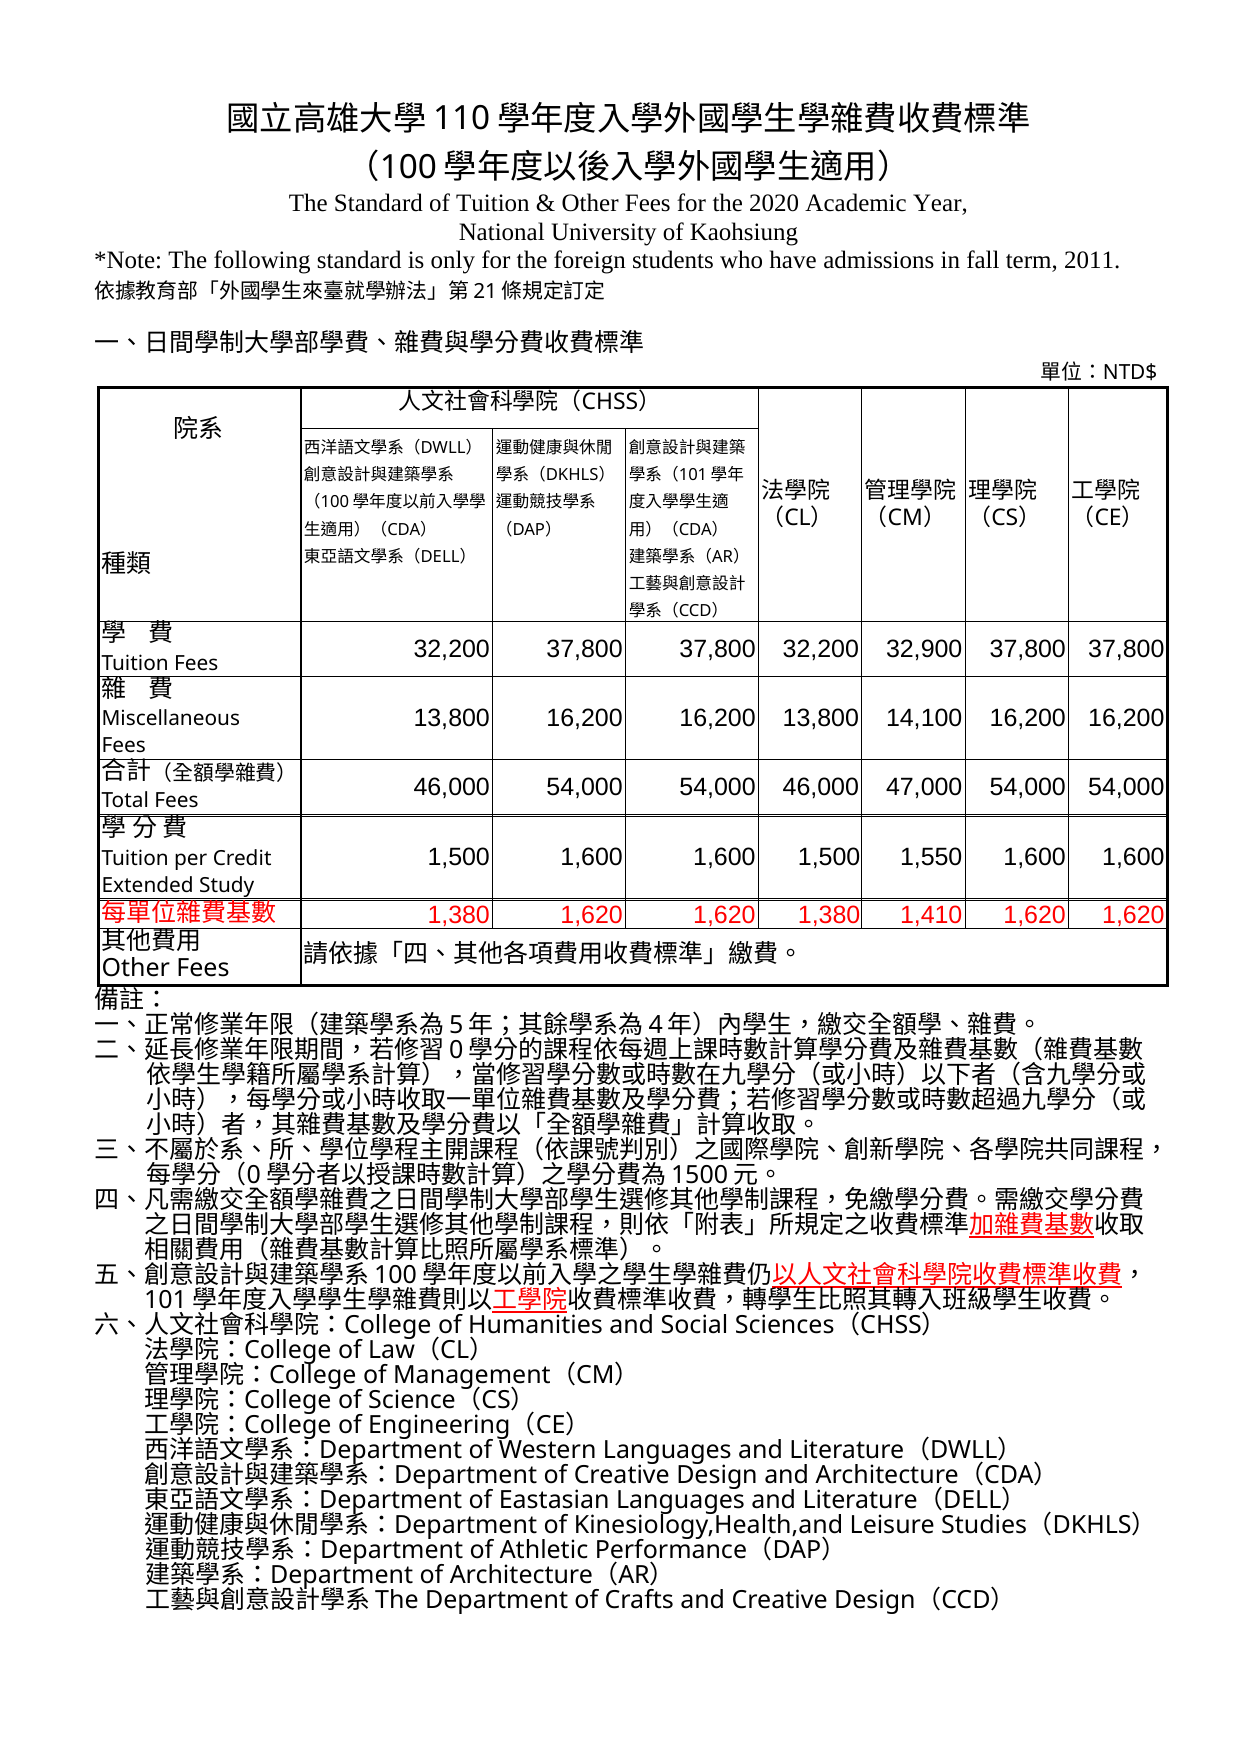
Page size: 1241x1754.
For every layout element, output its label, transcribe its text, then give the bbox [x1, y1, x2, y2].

text 創意設計與建築學系：Department of Creative Design and Architecture（CDA） [94, 1464, 1162, 1489]
text （100學年度以後入學外國學生適用） [94, 139, 1162, 188]
table_cell 32,200 [302, 622, 492, 676]
text 單位：NTD$ [127, 359, 1157, 386]
text 建築學系：Department of Architecture（AR） [94, 1564, 1162, 1589]
table_cell 創意設計與建築學系（101學年度入學學生適用）（CDA） 建築學系（AR） 工藝與創意設計學系（CCD） [626, 429, 758, 621]
text 四、凡需繳交全額學雜費之日間學制大學部學生選修其他學制課程，免繳學分費。需繳交學分費之日間學制大學部學生選修其他學制課程，則依「附表」所規定之收費標準加雜費基數收取相關費用（雜費基數計算比照所屬學系標準）。 [94, 1189, 1162, 1264]
table_cell 1,500 [302, 817, 492, 898]
table_cell 16,200 [966, 677, 1068, 758]
table_cell 請依據「四、其他各項費用收費標準」繳費。 [302, 929, 1166, 983]
table_cell 37,800 [966, 622, 1068, 676]
table_cell 46,000 [759, 760, 861, 814]
table_cell 16,200 [493, 677, 625, 758]
table_cell 1,620 [1069, 901, 1166, 928]
table_cell 1,550 [862, 817, 965, 898]
table_header 管理學院 （CM） [862, 389, 965, 621]
text 三、不屬於系、所、學位學程主開課程（依課號判別）之國際學院、創新學院、各學院共同課程，每學分（0學分者以授課時數計算）之學分費為1500元。 [94, 1139, 1162, 1189]
table_cell 1,380 [302, 901, 492, 928]
text 一、日間學制大學部學費、雜費與學分費收費標準 [94, 332, 1162, 359]
table_cell 54,000 [626, 760, 758, 814]
text 管理學院：College of Management（CM） [94, 1364, 1162, 1389]
table_cell 13,800 [759, 677, 861, 758]
table_cell 47,000 [862, 760, 965, 814]
table_header 工學院 （CE） [1069, 389, 1166, 621]
table_cell 16,200 [626, 677, 758, 758]
table_cell 1,600 [626, 817, 758, 898]
table_cell 46,000 [302, 760, 492, 814]
text 西洋語文學系：Department of Western Languages and Literature（DWLL） [94, 1439, 1162, 1464]
text 五、創意設計與建築學系100學年度以前入學之學生學雜費仍以人文社會科學院收費標準收費，101學年度入學學生學雜費則以工學院收費標準收費，轉學生比照其轉入班級學生收費。 [94, 1264, 1162, 1314]
table_cell 32,200 [759, 622, 861, 676]
table_cell 54,000 [966, 760, 1068, 814]
text 國立高雄大學110學年度入學外國學生學雜費收費標準 [94, 91, 1162, 139]
table_cell 54,000 [493, 760, 625, 814]
text *Note: The following standard is only for the foreign students who have admissions in fall term, 2011. [94, 246, 1162, 274]
table_cell 西洋語文學系（DWLL） 創意設計與建築學系（100學年度以前入學學生適用）（CDA） 東亞語文學系（DELL） [302, 429, 492, 621]
text 運動健康與休閒學系：Department of Kinesiology,Health,and Leisure Studies（DKHLS） [94, 1514, 1162, 1539]
table_cell 1,620 [966, 901, 1068, 928]
text 二、延長修業年限期間，若修習0學分的課程依每週上課時數計算學分費及雜費基數（雜費基數依學生學籍所屬學系計算），當修習學分數或時數在九學分（或小時）以下者（含九學分或小時），每學分或小時收取一單位雜費基數及學分費；若修習學分數或時數超過九學分（或小時）者，其雜費基數及學分費以「全額學雜費」計算收取。 [94, 1039, 1162, 1139]
table_cell 1,620 [626, 901, 758, 928]
table_cell 1,600 [1069, 817, 1166, 898]
text The Standard of Tuition & Other Fees for the 2020 Academic Year, [94, 188, 1162, 217]
table_cell 1,600 [966, 817, 1068, 898]
text 備註： [94, 987, 1162, 1014]
table_cell 學 費 Tuition Fees [100, 622, 300, 676]
table_cell 其他費用 Other Fees [100, 929, 300, 983]
table_header 法學院 （CL） [759, 389, 861, 621]
table_cell 1,500 [759, 817, 861, 898]
text 一、正常修業年限（建築學系為5年；其餘學系為4年）內學生，繳交全額學、雜費。 [94, 1014, 1162, 1039]
table_cell 32,900 [862, 622, 965, 676]
table_cell 13,800 [302, 677, 492, 758]
table_cell 1,380 [759, 901, 861, 928]
text 工學院：College of Engineering（CE） [94, 1414, 1162, 1439]
text National University of Kaohsiung [94, 217, 1162, 246]
table_cell 54,000 [1069, 760, 1166, 814]
text 理學院：College of Science（CS） [94, 1389, 1162, 1414]
text 工藝與創意設計學系The Department of Crafts and Creative Design（CCD） [94, 1589, 1162, 1614]
table_cell 37,800 [626, 622, 758, 676]
table_cell 運動健康與休閒學系（DKHLS） 運動競技學系 （DAP） [493, 429, 625, 621]
table_cell 14,100 [862, 677, 965, 758]
table_cell 合計（全額學雜費） Total Fees [100, 760, 300, 814]
table_header 人文社會科學院（CHSS） [302, 389, 758, 428]
text 東亞語文學系：Department of Eastasian Languages and Literature（DELL） [94, 1489, 1162, 1514]
table_cell 每單位雜費基數 [100, 901, 300, 928]
table_cell 37,800 [1069, 622, 1166, 676]
table_cell 1,620 [493, 901, 625, 928]
table_cell 雜 費 Miscellaneous Fees [100, 677, 300, 758]
table_cell 37,800 [493, 622, 625, 676]
text 依據教育部「外國學生來臺就學辦法」第21條規定訂定 [94, 274, 1162, 304]
table_cell 學 分 費 Tuition per Credit Extended Study [100, 817, 300, 898]
text 法學院：College of Law（CL） [94, 1339, 1162, 1364]
table_header 院系 種類 [100, 389, 300, 621]
table_cell 16,200 [1069, 677, 1166, 758]
table_header 理學院 （CS） [966, 389, 1068, 621]
text 六、人文社會科學院：College of Humanities and Social Sciences（CHSS） [94, 1314, 1162, 1339]
text 運動競技學系：Department of Athletic Performance（DAP） [94, 1539, 1162, 1564]
table_cell 1,410 [862, 901, 965, 928]
table_cell 1,600 [493, 817, 625, 898]
